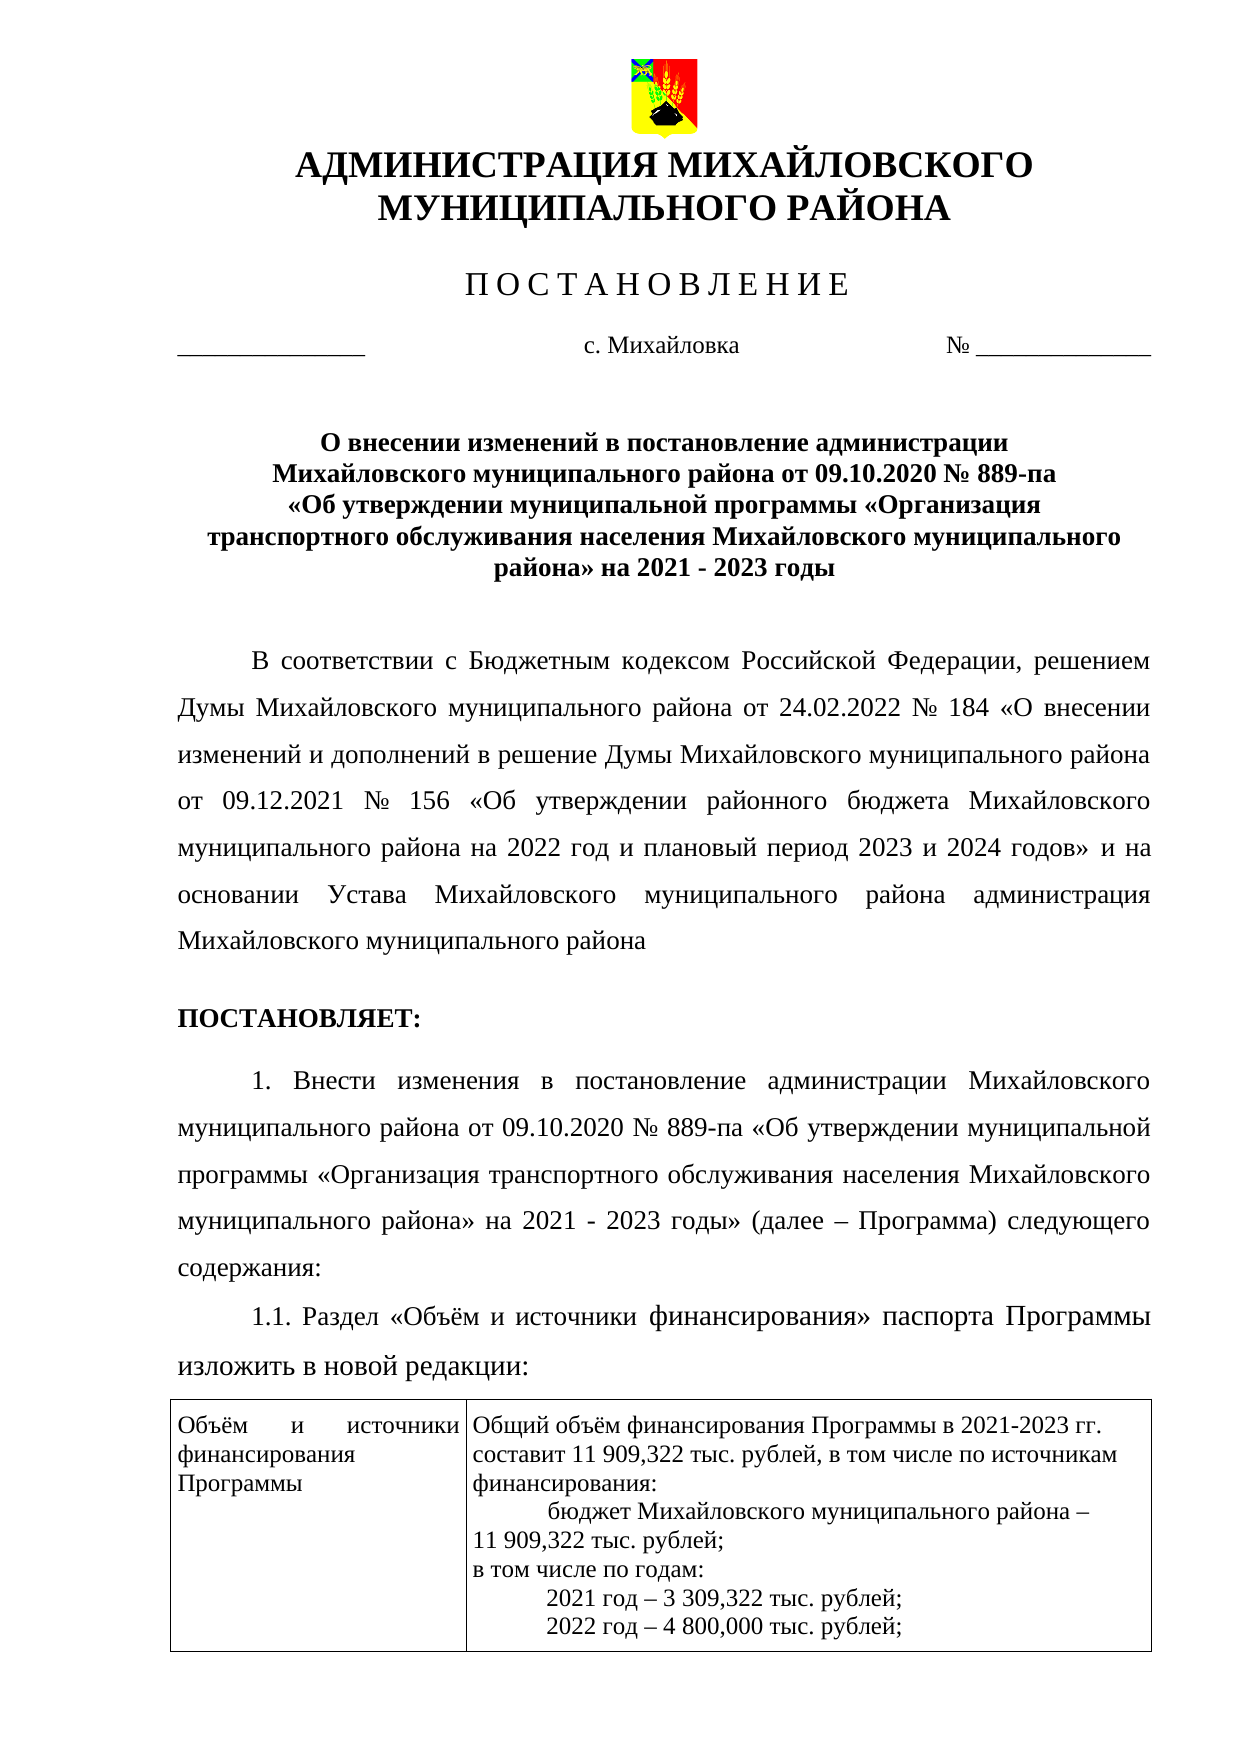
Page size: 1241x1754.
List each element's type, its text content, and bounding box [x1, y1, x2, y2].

text 1.1. Раздел «Объём и источники финансирования» паспорта Программы изложить в новой редакции: [177, 1298, 1152, 1382]
text 1. Внести изменения в постановление администрации Михайловского муниципального района от 09.10.2020 № 889-па «Об утверждении муниципальной программы «Организация транспортного обслуживания населения Михайловского муниципального района» на 2021 - 2023 годы» (далее – Программа) следующего содержания: [177, 1064, 1152, 1282]
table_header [171, 1400, 466, 1651]
text О внесении изменений в постановление администрации [177, 426, 1152, 457]
picture [631, 59, 698, 142]
text ПОСТАНОВЛЕНИЕ [148, 264, 1181, 331]
text ПОСТАНОВЛЯЕТ: [177, 1002, 1152, 1033]
text _______________ с. Михайловка № ______________ [177, 331, 1152, 359]
text В соответствии с Бюджетным кодексом Российской Федерации, решением Думы Михайловского муниципального района от 24.02.2022 № 184 «О внесении изменений и дополнений в решение Думы Михайловского муниципального района от 09.12.2021 № 156 «Об утверждении районного бюджета Михайловского муниципального района на 2022 год и плановый период 2023 и 2024 годов» и на основании Устава Михайловского муниципального района администрация Михайловского муниципального района [177, 644, 1152, 956]
text МУНИЦИПАЛЬНОГО РАЙОНА [148, 185, 1181, 228]
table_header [467, 1400, 1151, 1651]
text АДМИНИСТРАЦИЯ МИХАЙЛОВСКОГО [148, 142, 1181, 185]
text «Об утверждении муниципальной программы «Организация [177, 489, 1152, 520]
text Михайловского муниципального района от 09.10.2020 № 889-па [177, 457, 1152, 489]
text транспортного обслуживания населения Михайловского муниципального района» на 2021 - 2023 годы [177, 520, 1152, 582]
